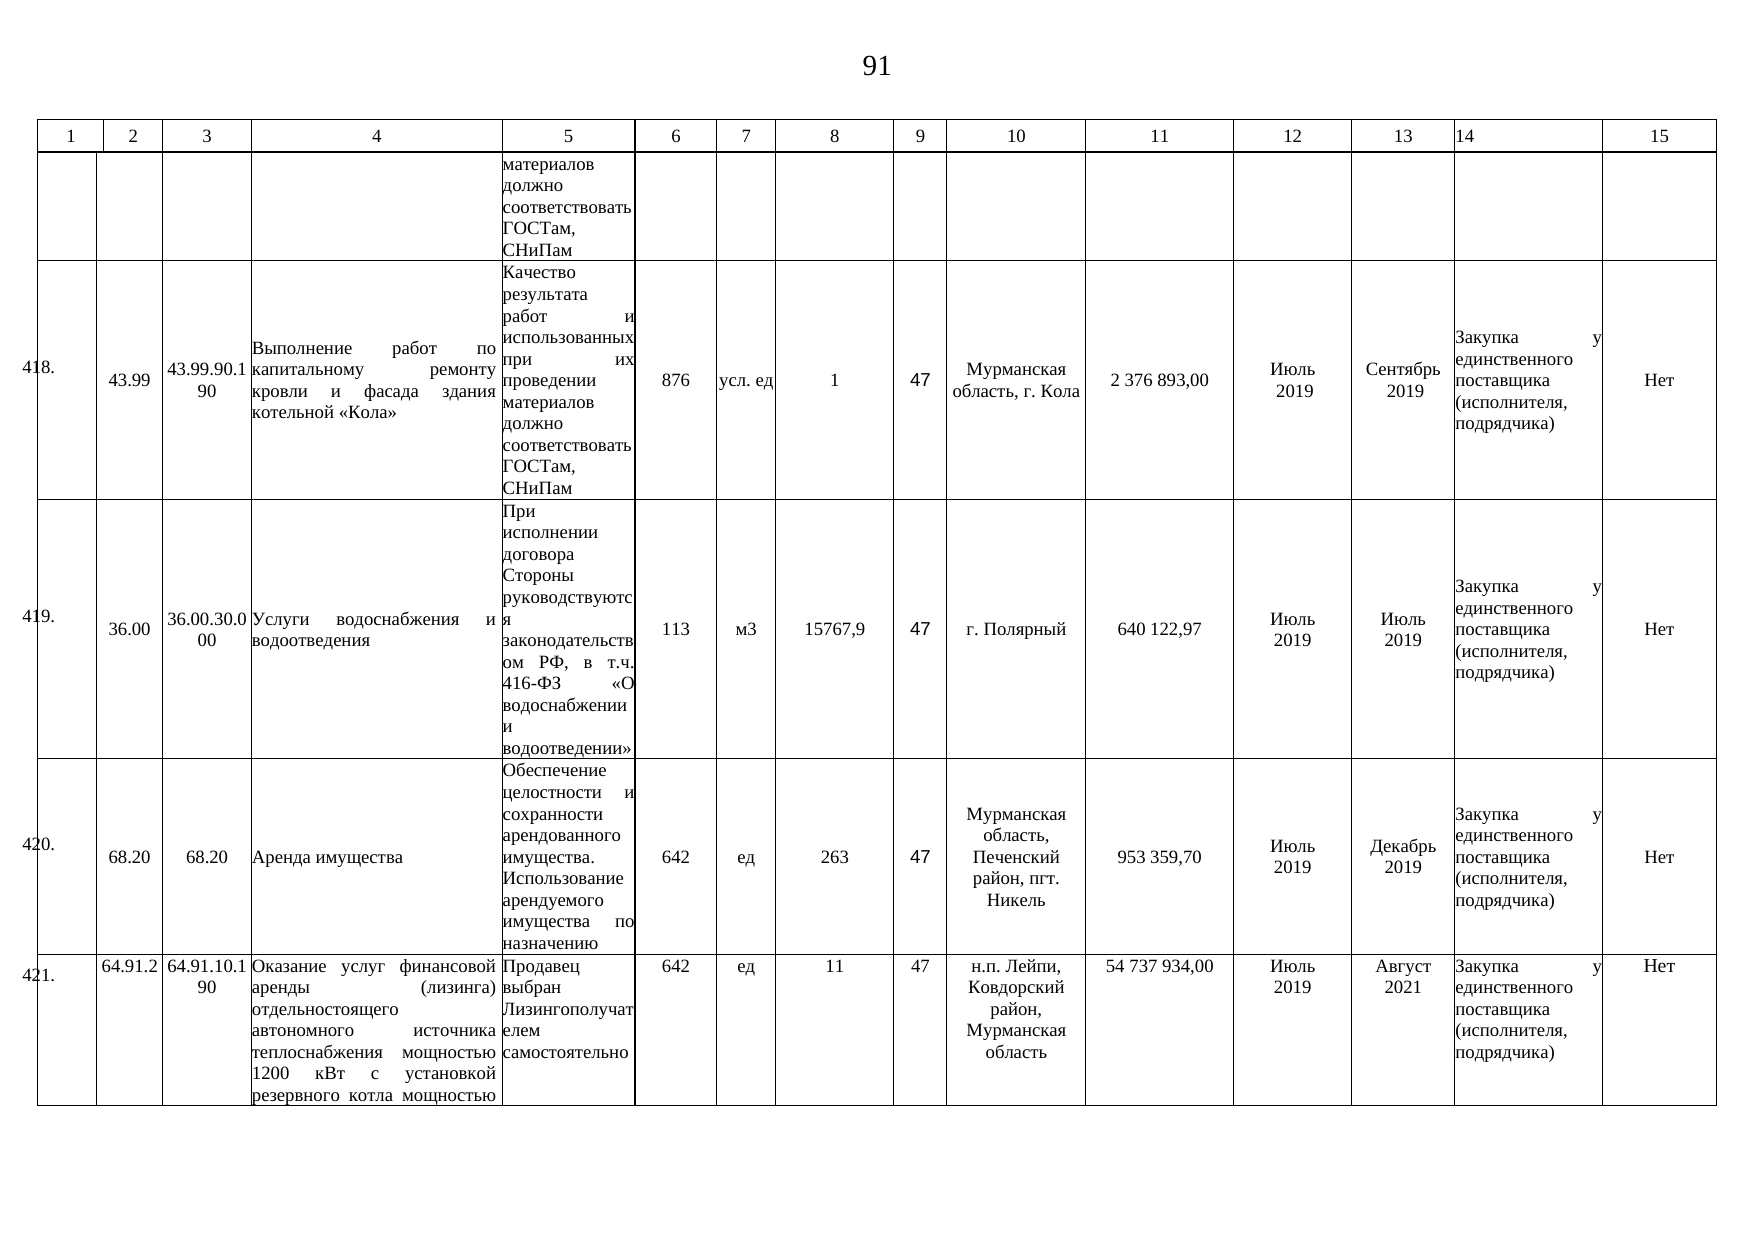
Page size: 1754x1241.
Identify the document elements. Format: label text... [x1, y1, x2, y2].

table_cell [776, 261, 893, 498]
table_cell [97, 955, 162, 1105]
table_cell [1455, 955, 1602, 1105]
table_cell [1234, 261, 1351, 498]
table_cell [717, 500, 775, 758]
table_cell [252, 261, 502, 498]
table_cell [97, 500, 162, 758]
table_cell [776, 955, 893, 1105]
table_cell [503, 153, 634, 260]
table_header 12 [1234, 120, 1351, 151]
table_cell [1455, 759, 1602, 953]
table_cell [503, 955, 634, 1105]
table_header 2 [104, 120, 162, 151]
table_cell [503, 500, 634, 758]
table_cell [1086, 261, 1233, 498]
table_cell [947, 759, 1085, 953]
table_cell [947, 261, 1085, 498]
table_header 1 [38, 120, 103, 151]
table_header 11 [1086, 120, 1233, 151]
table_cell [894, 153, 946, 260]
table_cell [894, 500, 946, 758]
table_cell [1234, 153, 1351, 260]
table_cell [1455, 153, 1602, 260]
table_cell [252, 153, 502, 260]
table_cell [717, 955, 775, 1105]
table_header 6 [636, 120, 716, 151]
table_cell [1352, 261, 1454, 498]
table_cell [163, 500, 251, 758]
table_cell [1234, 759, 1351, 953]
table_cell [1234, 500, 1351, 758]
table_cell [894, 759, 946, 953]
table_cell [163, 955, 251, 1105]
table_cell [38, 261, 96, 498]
table_header 5 [503, 120, 634, 151]
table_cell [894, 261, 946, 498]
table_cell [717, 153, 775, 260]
table_header 8 [776, 120, 893, 151]
table_header 4 [252, 120, 502, 151]
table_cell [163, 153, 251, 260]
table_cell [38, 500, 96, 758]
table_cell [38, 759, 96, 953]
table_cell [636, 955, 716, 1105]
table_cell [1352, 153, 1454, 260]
table_header 10 [947, 120, 1085, 151]
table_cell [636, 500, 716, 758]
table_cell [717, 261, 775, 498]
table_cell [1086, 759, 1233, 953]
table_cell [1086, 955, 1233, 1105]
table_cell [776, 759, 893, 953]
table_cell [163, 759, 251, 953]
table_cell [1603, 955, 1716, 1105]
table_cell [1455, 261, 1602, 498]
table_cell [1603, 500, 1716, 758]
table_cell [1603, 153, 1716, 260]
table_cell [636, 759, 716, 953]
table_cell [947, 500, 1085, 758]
table_header 13 [1352, 120, 1454, 151]
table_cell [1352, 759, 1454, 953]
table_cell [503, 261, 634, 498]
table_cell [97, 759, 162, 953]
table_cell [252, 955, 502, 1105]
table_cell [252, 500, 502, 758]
table_header 14 [1455, 120, 1602, 151]
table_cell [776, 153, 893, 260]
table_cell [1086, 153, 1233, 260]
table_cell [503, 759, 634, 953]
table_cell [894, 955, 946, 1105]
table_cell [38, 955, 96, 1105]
table_header 9 [894, 120, 946, 151]
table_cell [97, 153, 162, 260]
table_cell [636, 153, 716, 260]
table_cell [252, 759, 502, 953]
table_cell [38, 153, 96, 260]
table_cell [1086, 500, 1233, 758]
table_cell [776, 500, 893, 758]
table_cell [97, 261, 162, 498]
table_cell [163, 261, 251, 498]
table_header 3 [163, 120, 251, 151]
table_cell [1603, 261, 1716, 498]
table_header 7 [717, 120, 775, 151]
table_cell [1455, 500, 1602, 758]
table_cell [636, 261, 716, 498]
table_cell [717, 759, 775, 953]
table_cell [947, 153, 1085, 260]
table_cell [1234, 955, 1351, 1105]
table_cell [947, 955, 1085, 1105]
table_header 15 [1603, 120, 1716, 151]
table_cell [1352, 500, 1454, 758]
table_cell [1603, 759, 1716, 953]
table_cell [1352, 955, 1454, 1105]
